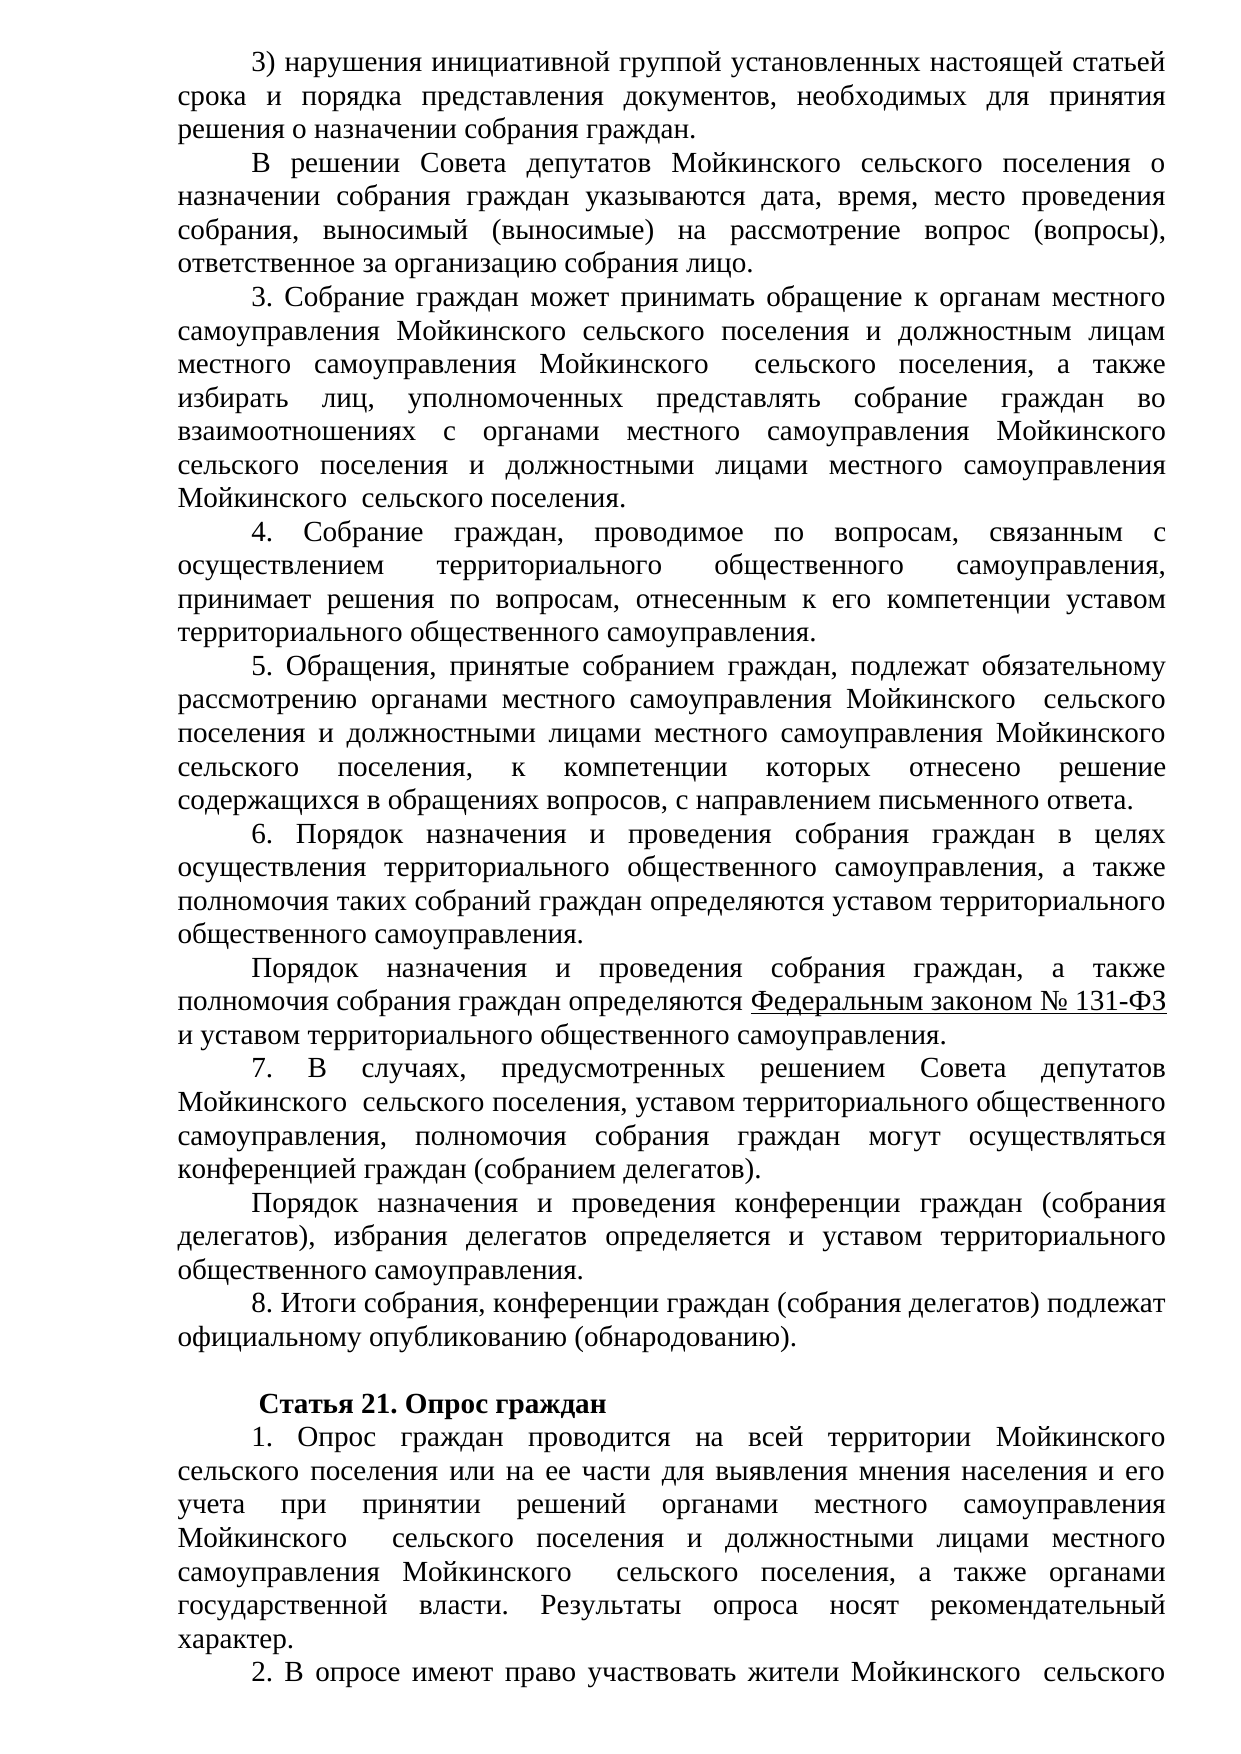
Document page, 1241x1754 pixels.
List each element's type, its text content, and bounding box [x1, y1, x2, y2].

text 5. Обращения, принятые собранием граждан, подлежат обязательному рассмотрению органами местного самоуправления Мойкинского сельского поселения и должностными лицами местного самоуправления Мойкинского сельского поселения, к компетенции которых отнесено решение содержащихся в обращениях вопросов, с направлением письменного ответа. [177, 648, 1167, 816]
text 3. Собрание граждан может принимать обращение к органам местного самоуправления Мойкинского сельского поселения и должностным лицам местного самоуправления Мойкинского сельского поселения, а также избирать лиц, уполномоченных представлять собрание граждан во взаимоотношениях с органами местного самоуправления Мойкинского сельского поселения и должностными лицами местного самоуправления Мойкинского сельского поселения. [177, 279, 1167, 514]
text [177, 1654, 1167, 1688]
text В решении Совета депутатов Мойкинского сельского поселения о назначении собрания граждан указываются дата, время, место проведения собрания, выносимый (выносимые) на рассмотрение вопрос (вопросы), ответственное за организацию собрания лицо. [177, 145, 1167, 279]
text 8. Итоги собрания, конференции граждан (собрания делегатов) подлежат официальному опубликованию (обнародованию). [177, 1285, 1167, 1352]
text 1. Опрос граждан проводится на всей территории Мойкинского сельского поселения или на ее части для выявления мнения населения и его учета при принятии решений органами местного самоуправления Мойкинского сельского поселения и должностными лицами местного самоуправления Мойкинского сельского поселения, а также органами государственной власти. Результаты опроса носят рекомендательный характер. [177, 1419, 1167, 1654]
text 7. В случаях, предусмотренных решением Совета депутатов Мойкинского сельского поселения, уставом территориального общественного самоуправления, полномочия собрания граждан могут осуществляться конференцией граждан (собранием делегатов). [177, 1051, 1167, 1185]
text Порядок назначения и проведения конференции граждан (собрания делегатов), избрания делегатов определяется и уставом территориального общественного самоуправления. [177, 1185, 1167, 1285]
text 4. Собрание граждан, проводимое по вопросам, связанным с осуществлением территориального общественного самоуправления, принимает решения по вопросам, отнесенным к его компетенции уставом территориального общественного самоуправления. [177, 514, 1167, 648]
text Порядок назначения и проведения собрания граждан, а также полномочия собрания граждан определяются Федеральным законом № 131-ФЗ и уставом территориального общественного самоуправления. [177, 950, 1167, 1051]
text Статья 21. Опрос граждан [177, 1386, 1167, 1419]
text 6. Порядок назначения и проведения собрания граждан в целях осуществления территориального общественного самоуправления, а также полномочия таких собраний граждан определяются уставом территориального общественного самоуправления. [177, 816, 1167, 950]
text 3) нарушения инициативной группой установленных настоящей статьей срока и порядка представления документов, необходимых для принятия решения о назначении собрания граждан. [177, 44, 1167, 145]
